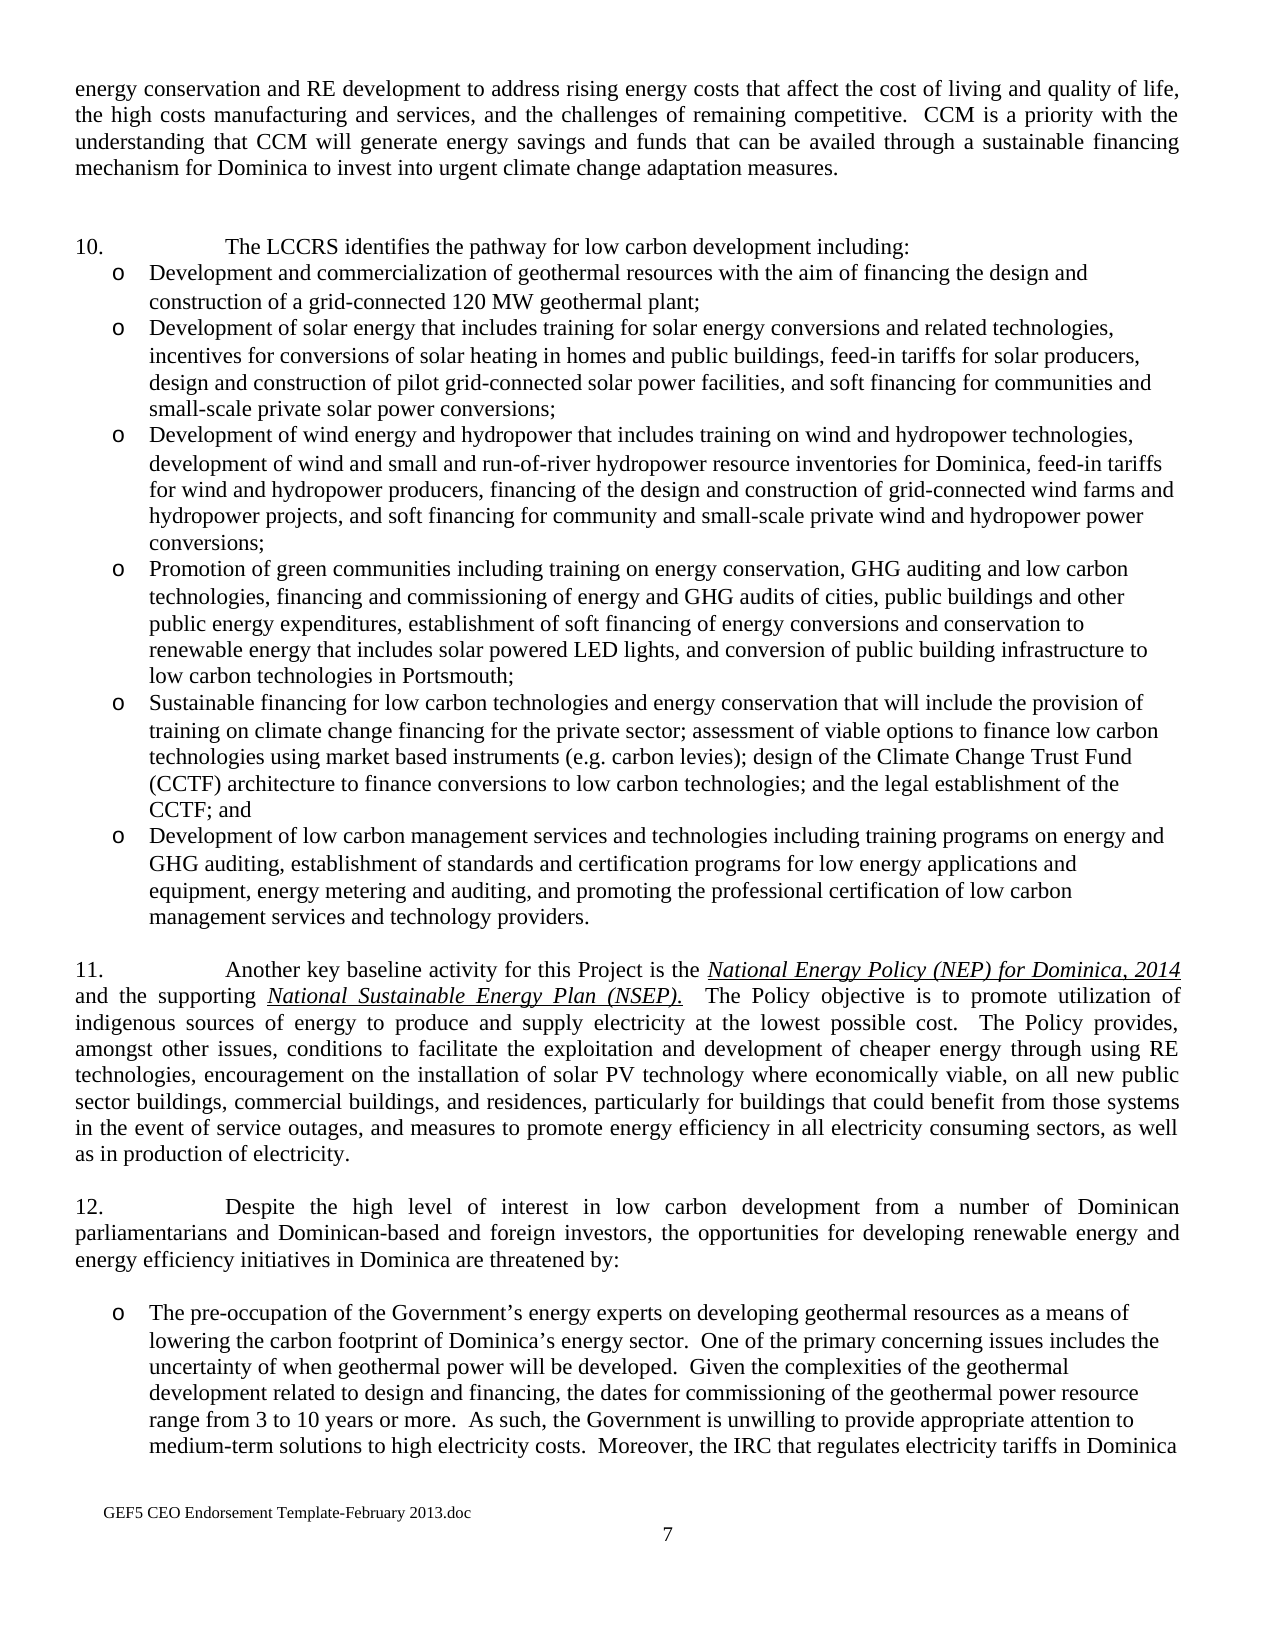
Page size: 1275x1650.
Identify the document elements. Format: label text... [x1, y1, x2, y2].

list Promotion of green communities including training on energy conservation, GHG auditing and low carbon technologies, financing and commissioning of energy and GHG audits of cities, public buildings and other public energy expenditures, establishment of soft financing of energy conversions and conservation to renewable energy that includes solar powered LED lights, and conversion of public building infrastructure to low carbon technologies in Portsmouth; [111, 555, 1181, 689]
list Development and commercialization of geothermal resources with the aim of financing the design and construction of a grid-connected 120 MW geothermal plant; [111, 259, 1181, 314]
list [111, 1298, 1181, 1458]
list Development of solar energy that includes training for solar energy conversions and related technologies, incentives for conversions of solar heating in homes and public buildings, feed-in tariffs for solar producers, design and construction of pilot grid-connected solar power facilities, and soft financing for communities and small-scale private solar power conversions; [111, 314, 1181, 421]
list Development of low carbon management services and technologies including training programs on energy and GHG auditing, establishment of standards and certification programs for low energy applications and equipment, energy metering and auditing, and promoting the professional certification of low carbon management services and technology providers. [111, 822, 1181, 929]
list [75, 75, 1181, 180]
list Development of wind energy and hydropower that includes training on wind and hydropower technologies, development of wind and small and run-of-river hydropower resource inventories for Dominica, feed-in tariffs for wind and hydropower producers, financing of the design and construction of grid-connected wind farms and hydropower projects, and soft financing for community and small-scale private wind and hydropower power conversions; [111, 421, 1181, 555]
list Another key baseline activity for this Project is the National Energy Policy (NEP) for Dominica, 2014 and the supporting National Sustainable Energy Plan (NSEP). The Policy objective is to promote utilization of indigenous sources of energy to produce and supply electricity at the lowest possible cost. The Policy provides, amongst other issues, conditions to facilitate the exploitation and development of cheaper energy through using RE technologies, encouragement on the installation of solar PV technology where economically viable, on all new public sector buildings, commercial buildings, and residences, particularly for buildings that could benefit from those systems in the event of service outages, and measures to promote energy efficiency in all electricity consuming sectors, as well as in production of electricity. [75, 956, 1181, 1167]
list Sustainable financing for low carbon technologies and energy conservation that will include the provision of training on climate change financing for the private sector; assessment of viable options to finance low carbon technologies using market based instruments (e.g. carbon levies); design of the Climate Change Trust Fund (CCTF) architecture to finance conversions to low carbon technologies; and the legal establishment of the CCTF; and [111, 689, 1181, 822]
list Despite the high level of interest in low carbon development from a number of Dominican parliamentarians and Dominican-based and foreign investors, the opportunities for developing renewable energy and energy efficiency initiatives in Dominica are threatened by: [75, 1193, 1181, 1272]
list The LCCRS identifies the pathway for low carbon development including: [75, 233, 1181, 259]
